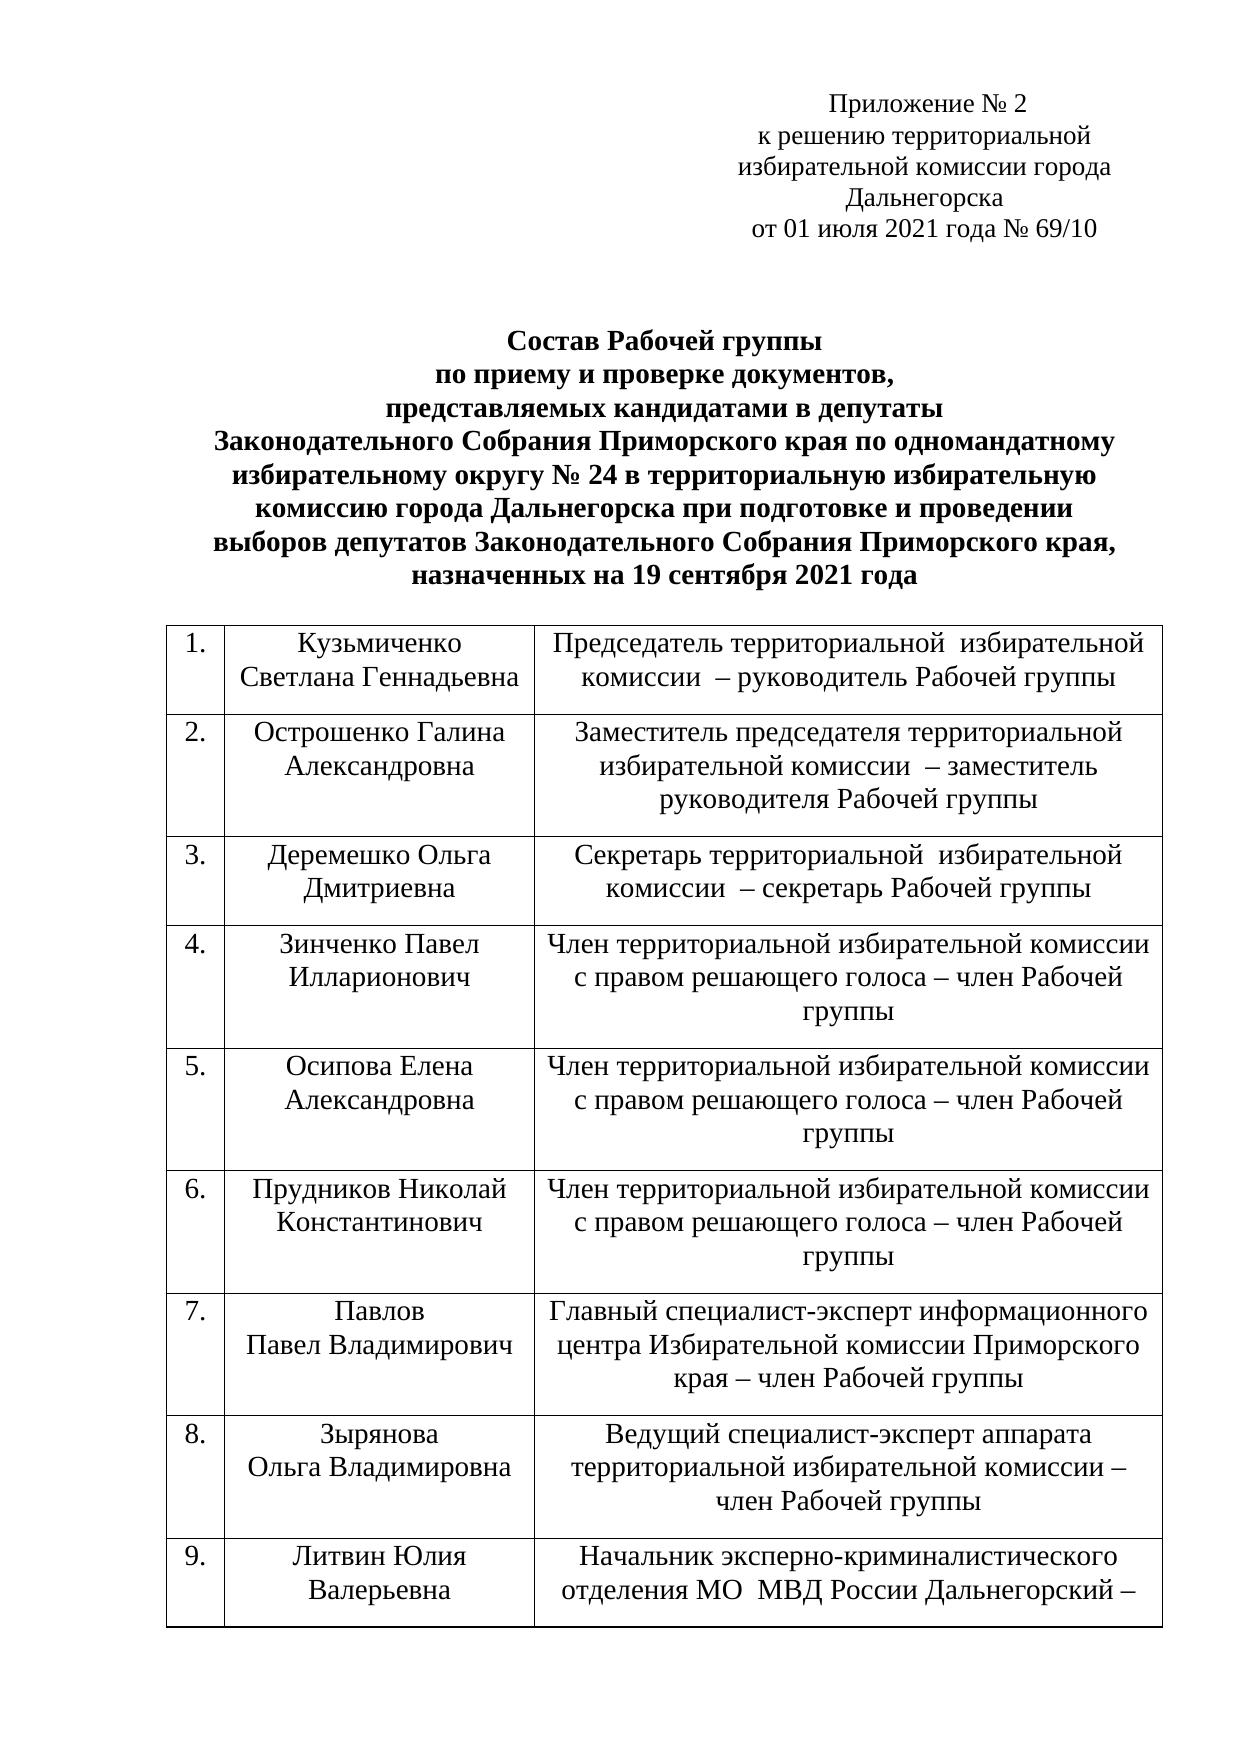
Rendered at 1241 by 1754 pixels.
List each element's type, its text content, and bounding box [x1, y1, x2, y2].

table_cell Начальник эксперно-криминалистического отделения МО МВД России Дальнегорский – член Рабочей группы (по согласованию) [535, 1539, 1162, 1626]
table_cell Член территориальной избирательной комиссии с правом решающего голоса – член Рабочей группы [535, 1171, 1162, 1292]
table_cell Член территориальной избирательной комиссии с правом решающего голоса – член Рабочей группы [535, 1049, 1162, 1170]
table_header Председатель территориальной избирательной комиссии – руководитель Рабочей группы [535, 626, 1162, 713]
text Законодательного Собрания Приморского края по одномандатному [177, 423, 1152, 457]
table_cell 7. [167, 1294, 224, 1415]
table_cell 2. [167, 715, 224, 836]
table_cell Заместитель председателя территориальной избирательной комиссии – заместитель руководителя Рабочей группы [535, 715, 1162, 836]
table_cell 4. [167, 926, 224, 1047]
text избирательному округу № 24 в территориальную избирательную комиссию города Дальнегорска при подготовке и проведении [177, 457, 1152, 524]
table_header Приложение № 2 [232, 88, 1133, 119]
table_cell 8. [167, 1416, 224, 1537]
table_cell Деремешко Ольга Дмитриевна [225, 837, 534, 925]
table_cell Зырянова Ольга Владимировна [225, 1416, 534, 1537]
table_cell Зинченко Павел Илларионович [225, 926, 534, 1047]
table_cell Прудников Николай Константинович [225, 1171, 534, 1292]
table_cell Член территориальной избирательной комиссии с правом решающего голоса – член Рабочей группы [535, 926, 1162, 1047]
text выборов депутатов Законодательного Собрания Приморского края, назначенных на 19 сентября 2021 года [177, 524, 1152, 591]
table_cell Секретарь территориальной избирательной комиссии – секретарь Рабочей группы [535, 837, 1162, 925]
table_header Кузьмиченко Светлана Геннадьевна [225, 626, 534, 713]
text Состав Рабочей группы [177, 323, 1152, 356]
table_cell Осипова Елена Александровна [225, 1049, 534, 1170]
table_cell Острошенко Галина Александровна [225, 715, 534, 836]
text по приему и проверке документов, [177, 356, 1152, 390]
table_cell к решению территориальной избирательной комиссии города Дальнегорска [232, 119, 1133, 212]
table_cell 9. [167, 1539, 224, 1626]
table_cell Ведущий специалист-эксперт аппарата территориальной избирательной комиссии – член Рабочей группы [535, 1416, 1162, 1537]
table_cell Главный специалист-эксперт информационного центра Избирательной комиссии Приморского края – член Рабочей группы [535, 1294, 1162, 1415]
table_cell 5. [167, 1049, 224, 1170]
table_cell от 01 июля 2021 года № 69/10 [232, 212, 1133, 243]
table_header 1. [167, 626, 224, 713]
table_cell Литвин Юлия Валерьевна [225, 1539, 534, 1626]
text представляемых кандидатами в депутаты [177, 390, 1152, 423]
table_cell 6. [167, 1171, 224, 1292]
table_cell Павлов Павел Владимирович [225, 1294, 534, 1415]
table_cell 3. [167, 837, 224, 925]
